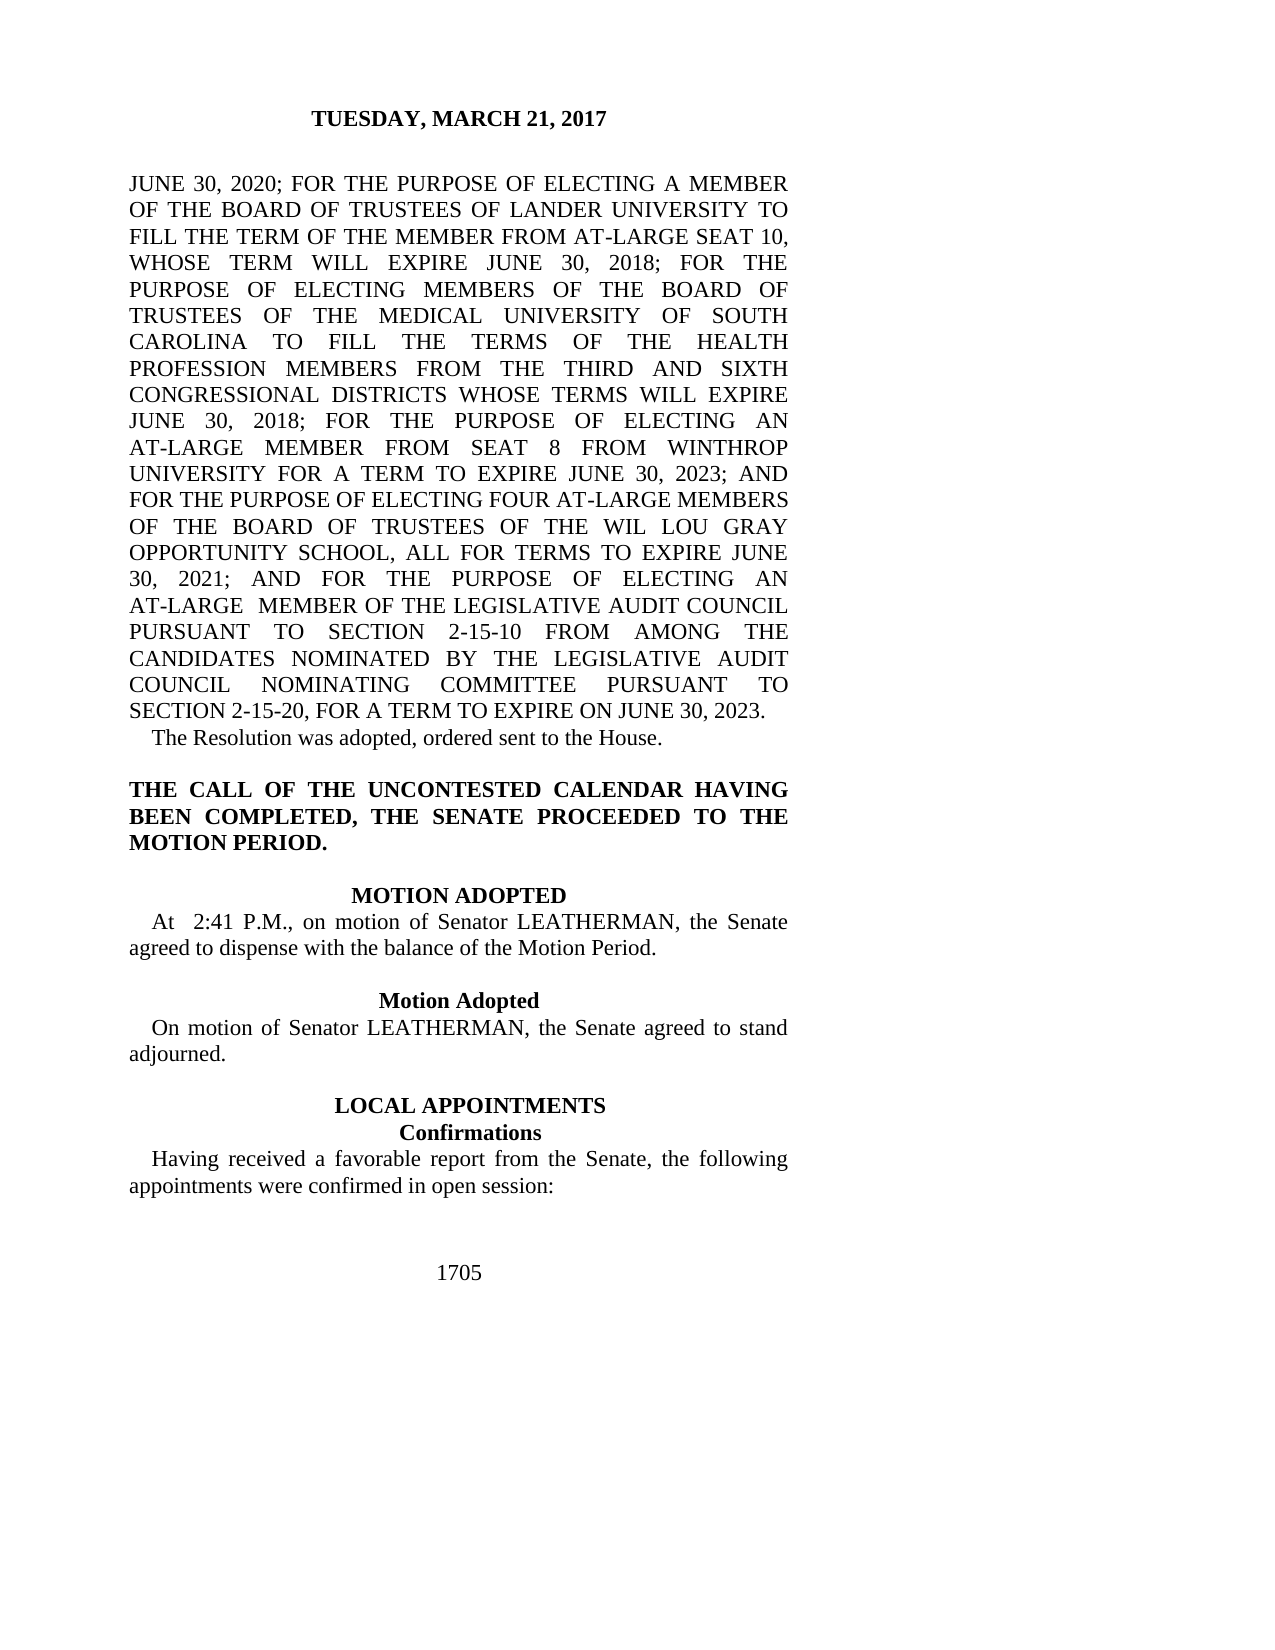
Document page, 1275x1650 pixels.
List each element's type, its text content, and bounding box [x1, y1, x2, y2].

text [129, 170, 789, 724]
text On motion of Senator LEATHERMAN, the Senate agreed to stand adjourned. [129, 1013, 789, 1066]
text The Resolution was adopted, ordered sent to the House. [129, 724, 789, 750]
text At 2:41 P.M., on motion of Senator LEATHERMAN, the Senate agreed to dispense with the balance of the Motion Period. [129, 908, 789, 961]
text MOTION ADOPTED [129, 882, 789, 908]
text Motion Adopted [129, 987, 789, 1013]
text LOCAL APPOINTMENTS [129, 1093, 789, 1119]
text THE CALL OF THE UNCONTESTED CALENDAR HAVING BEEN COMPLETED, THE SENATE PROCEEDED TO THE MOTION PERIOD. [129, 776, 789, 855]
text Confirmations [129, 1119, 789, 1145]
text Having received a favorable report from the Senate, the following appointments were confirmed in open session: [129, 1145, 789, 1198]
